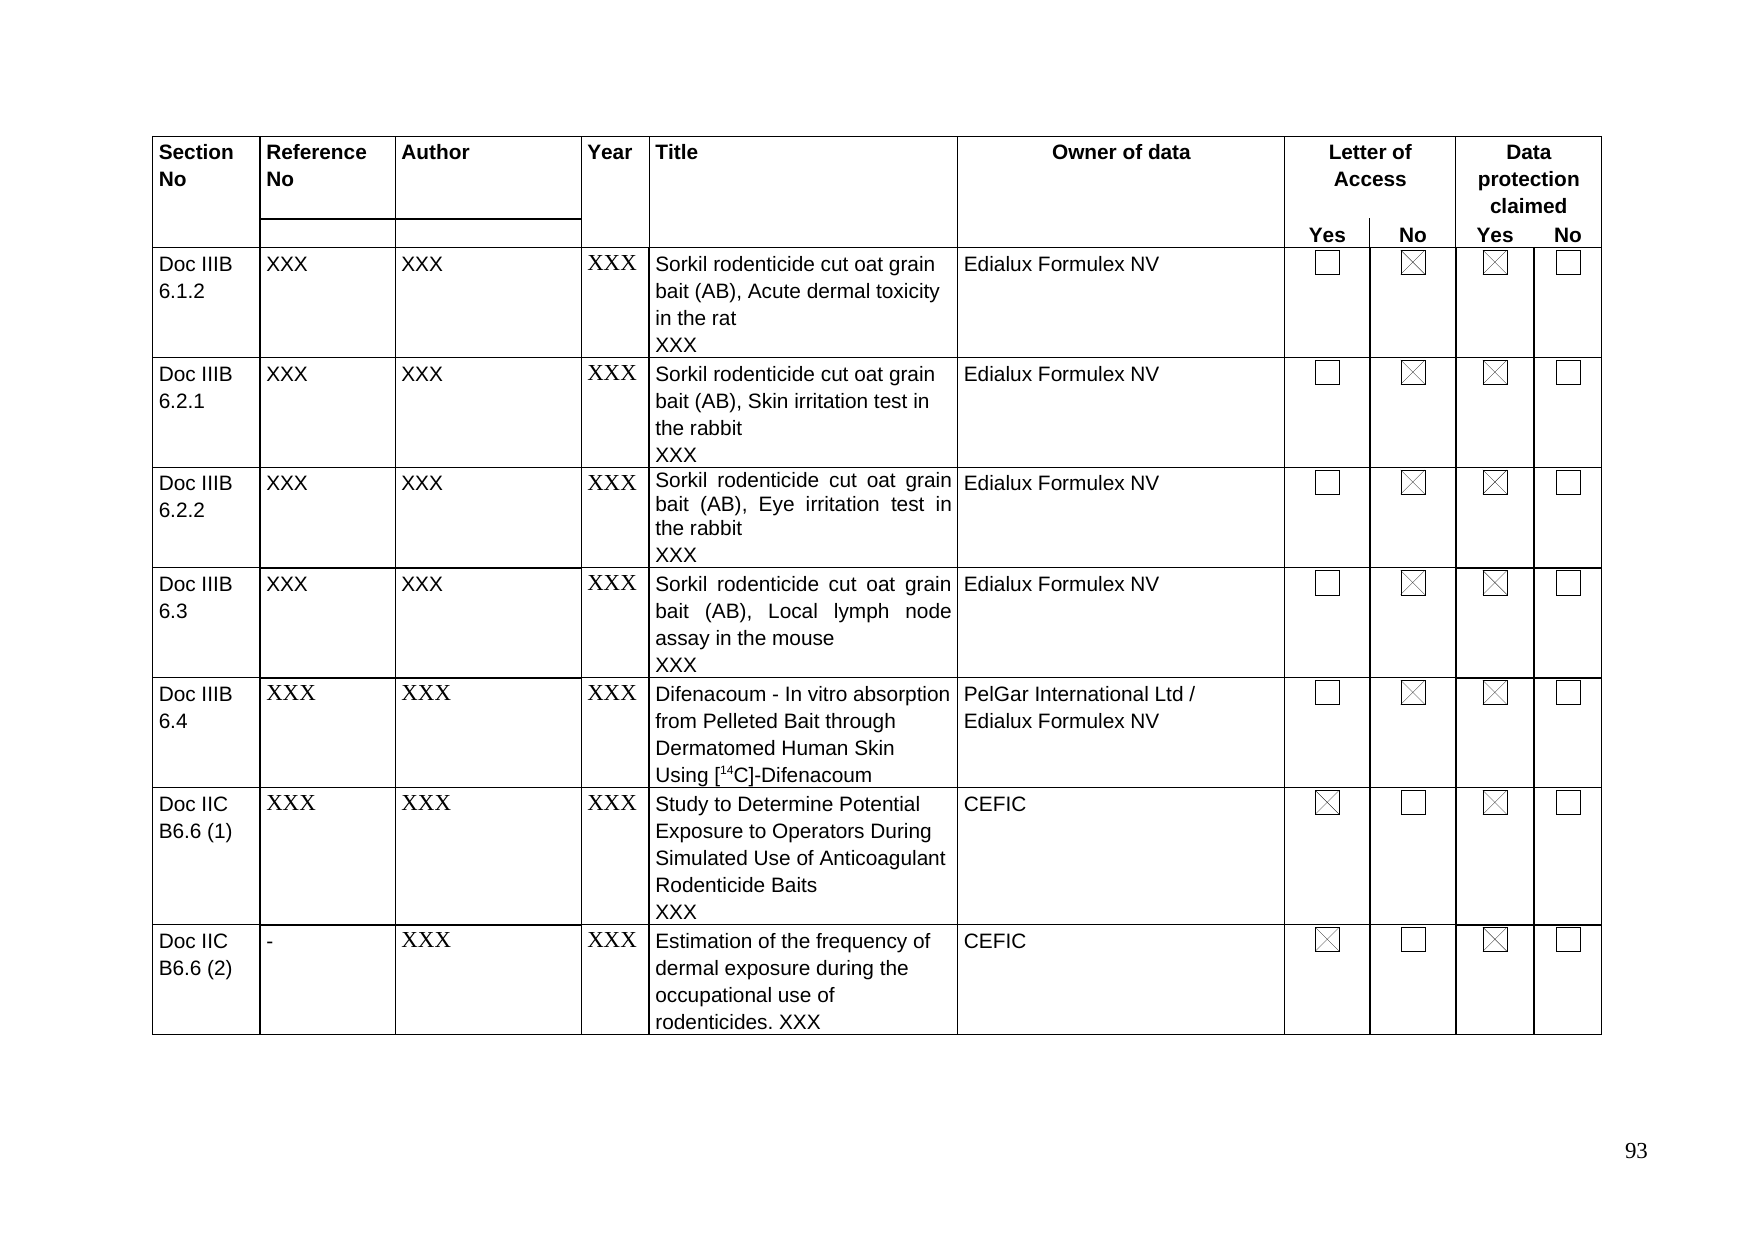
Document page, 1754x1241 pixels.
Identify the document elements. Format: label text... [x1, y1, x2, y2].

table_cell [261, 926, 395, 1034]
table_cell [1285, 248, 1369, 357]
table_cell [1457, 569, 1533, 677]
table_cell Yes [1285, 218, 1369, 247]
table_cell [153, 218, 259, 247]
table_header Title [650, 137, 957, 218]
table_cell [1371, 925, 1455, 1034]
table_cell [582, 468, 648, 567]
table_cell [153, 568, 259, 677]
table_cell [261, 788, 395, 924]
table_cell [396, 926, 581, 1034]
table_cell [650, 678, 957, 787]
table_cell [958, 218, 1284, 247]
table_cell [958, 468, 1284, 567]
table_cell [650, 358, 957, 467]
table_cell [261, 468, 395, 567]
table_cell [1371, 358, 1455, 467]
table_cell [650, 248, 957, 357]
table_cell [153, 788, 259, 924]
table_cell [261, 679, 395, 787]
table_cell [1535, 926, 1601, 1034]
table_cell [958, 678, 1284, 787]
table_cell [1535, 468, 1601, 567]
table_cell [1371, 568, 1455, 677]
table_header Reference No [261, 137, 395, 218]
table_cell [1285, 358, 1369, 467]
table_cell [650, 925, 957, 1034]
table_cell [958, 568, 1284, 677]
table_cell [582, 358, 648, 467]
table_header Letter of Access [1285, 137, 1455, 218]
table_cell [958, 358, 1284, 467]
table_cell No [1370, 218, 1455, 247]
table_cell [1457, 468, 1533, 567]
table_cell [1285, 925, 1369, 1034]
table_cell [650, 218, 957, 247]
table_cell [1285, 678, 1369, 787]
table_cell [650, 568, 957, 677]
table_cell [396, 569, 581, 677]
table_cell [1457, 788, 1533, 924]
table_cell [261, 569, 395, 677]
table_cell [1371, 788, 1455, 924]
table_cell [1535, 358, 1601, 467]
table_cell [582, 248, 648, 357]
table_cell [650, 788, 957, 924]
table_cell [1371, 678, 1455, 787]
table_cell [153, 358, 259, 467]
table_header Owner of data [958, 137, 1284, 218]
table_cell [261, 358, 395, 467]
table_header Section No [153, 137, 259, 218]
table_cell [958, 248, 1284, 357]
table_header Year [582, 137, 649, 218]
table_cell [261, 220, 395, 247]
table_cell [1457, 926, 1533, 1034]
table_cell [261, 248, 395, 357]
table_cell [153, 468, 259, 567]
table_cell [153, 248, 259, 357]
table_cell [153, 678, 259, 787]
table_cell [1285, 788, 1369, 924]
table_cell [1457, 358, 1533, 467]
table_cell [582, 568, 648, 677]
table_cell No [1534, 218, 1601, 247]
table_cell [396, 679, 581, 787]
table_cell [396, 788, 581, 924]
table_cell [582, 218, 649, 247]
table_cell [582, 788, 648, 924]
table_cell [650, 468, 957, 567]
table_header Data protection claimed [1456, 137, 1601, 218]
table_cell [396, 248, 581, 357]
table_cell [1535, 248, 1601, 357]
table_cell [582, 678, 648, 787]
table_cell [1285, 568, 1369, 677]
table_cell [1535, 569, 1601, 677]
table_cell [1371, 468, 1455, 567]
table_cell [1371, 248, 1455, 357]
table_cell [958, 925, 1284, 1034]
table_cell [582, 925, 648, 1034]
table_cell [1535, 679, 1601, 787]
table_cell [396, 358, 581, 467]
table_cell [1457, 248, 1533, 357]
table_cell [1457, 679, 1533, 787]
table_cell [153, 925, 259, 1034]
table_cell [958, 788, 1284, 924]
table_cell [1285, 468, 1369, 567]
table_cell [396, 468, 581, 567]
table_cell [396, 220, 581, 247]
table_cell Yes [1456, 218, 1534, 247]
table_header Author [396, 137, 581, 218]
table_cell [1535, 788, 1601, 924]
